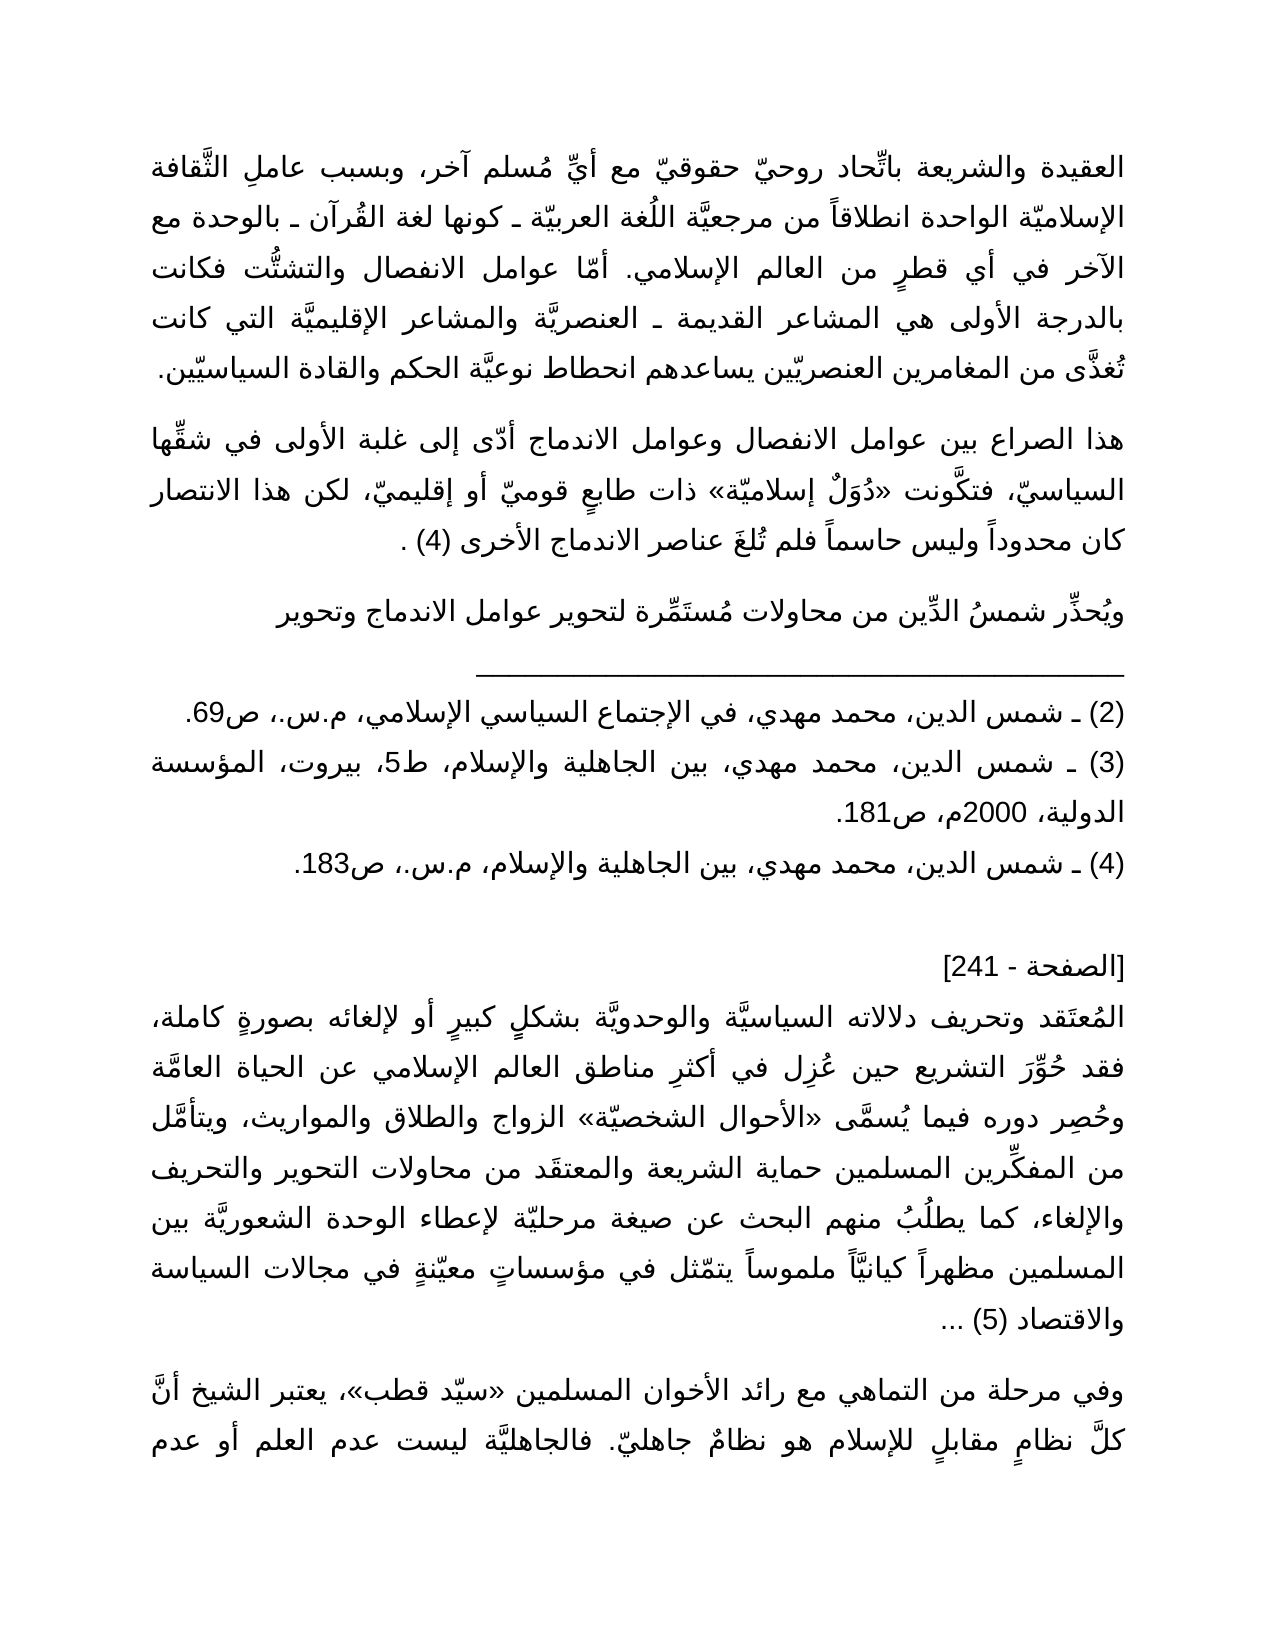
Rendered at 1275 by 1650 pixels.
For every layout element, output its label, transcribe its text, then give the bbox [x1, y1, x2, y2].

text ويُحذِّر شمسُ الدِّين من محاولات مُستَمِّرة لتحوير عوامل الاندماج وتحوير [150, 594, 1125, 628]
text هذا الصراع بين عوامل الانفصال وعوامل الاندماج أدّى إلى غلبة الأولى في شقِّها السياسيّ، فتكَّونت «دُوَلٌ إسلاميّة» ذات طابعٍ قوميّ أو إقليميّ، لكن هذا الانتصار كان محدوداً وليس حاسماً فلم تُلغَ عناصر الاندماج الأخرى (4) . [150, 422, 1125, 557]
text (4) ـ شمس الدين، محمد مهدي، بين الجاهلية والإسلام، م.س.، ص183. [150, 846, 1125, 879]
text المُعتَقد وتحريف دلالاته السياسيَّة والوحدويَّة بشكلٍٍ كبيرٍ أو لإلغائه بصورةٍ كاملة، فقد حُوِّرَ التشريع حين عُزِل في أكثرِ مناطق العالم الإسلامي عن الحياة العامَّة وحُصِر دوره فيما يُسمَّى «الأحوال الشخصيّة» الزواج والطلاق والمواريث، ويتأمَّل من المفكِّرين المسلمين حماية الشريعة والمعتقَد من محاولات التحوير والتحريف والإلغاء، كما يطلُبُ منهم البحث عن صيغة مرحليّة لإعطاء الوحدة الشعوريَّة بين المسلمين مظهراً كيانيَّاً ملموساً يتمّثل في مؤسساتٍ معيّنةٍ في مجالات السياسة والاقتصاد (5) ... [150, 1000, 1125, 1335]
text ________________________________________ [150, 644, 1125, 678]
text (2) ـ شمس الدين، محمد مهدي، في الإجتماع السياسي الإسلامي، م.س.، ص69. [150, 695, 1125, 728]
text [150, 150, 1125, 385]
text (3) ـ شمس الدين، محمد مهدي، بين الجاهلية والإسلام، ط5، بيروت، المؤسسة الدولية، 2000م، ص181. [150, 745, 1125, 829]
text [الصفحة - 241] [150, 949, 1125, 983]
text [150, 1373, 1125, 1457]
